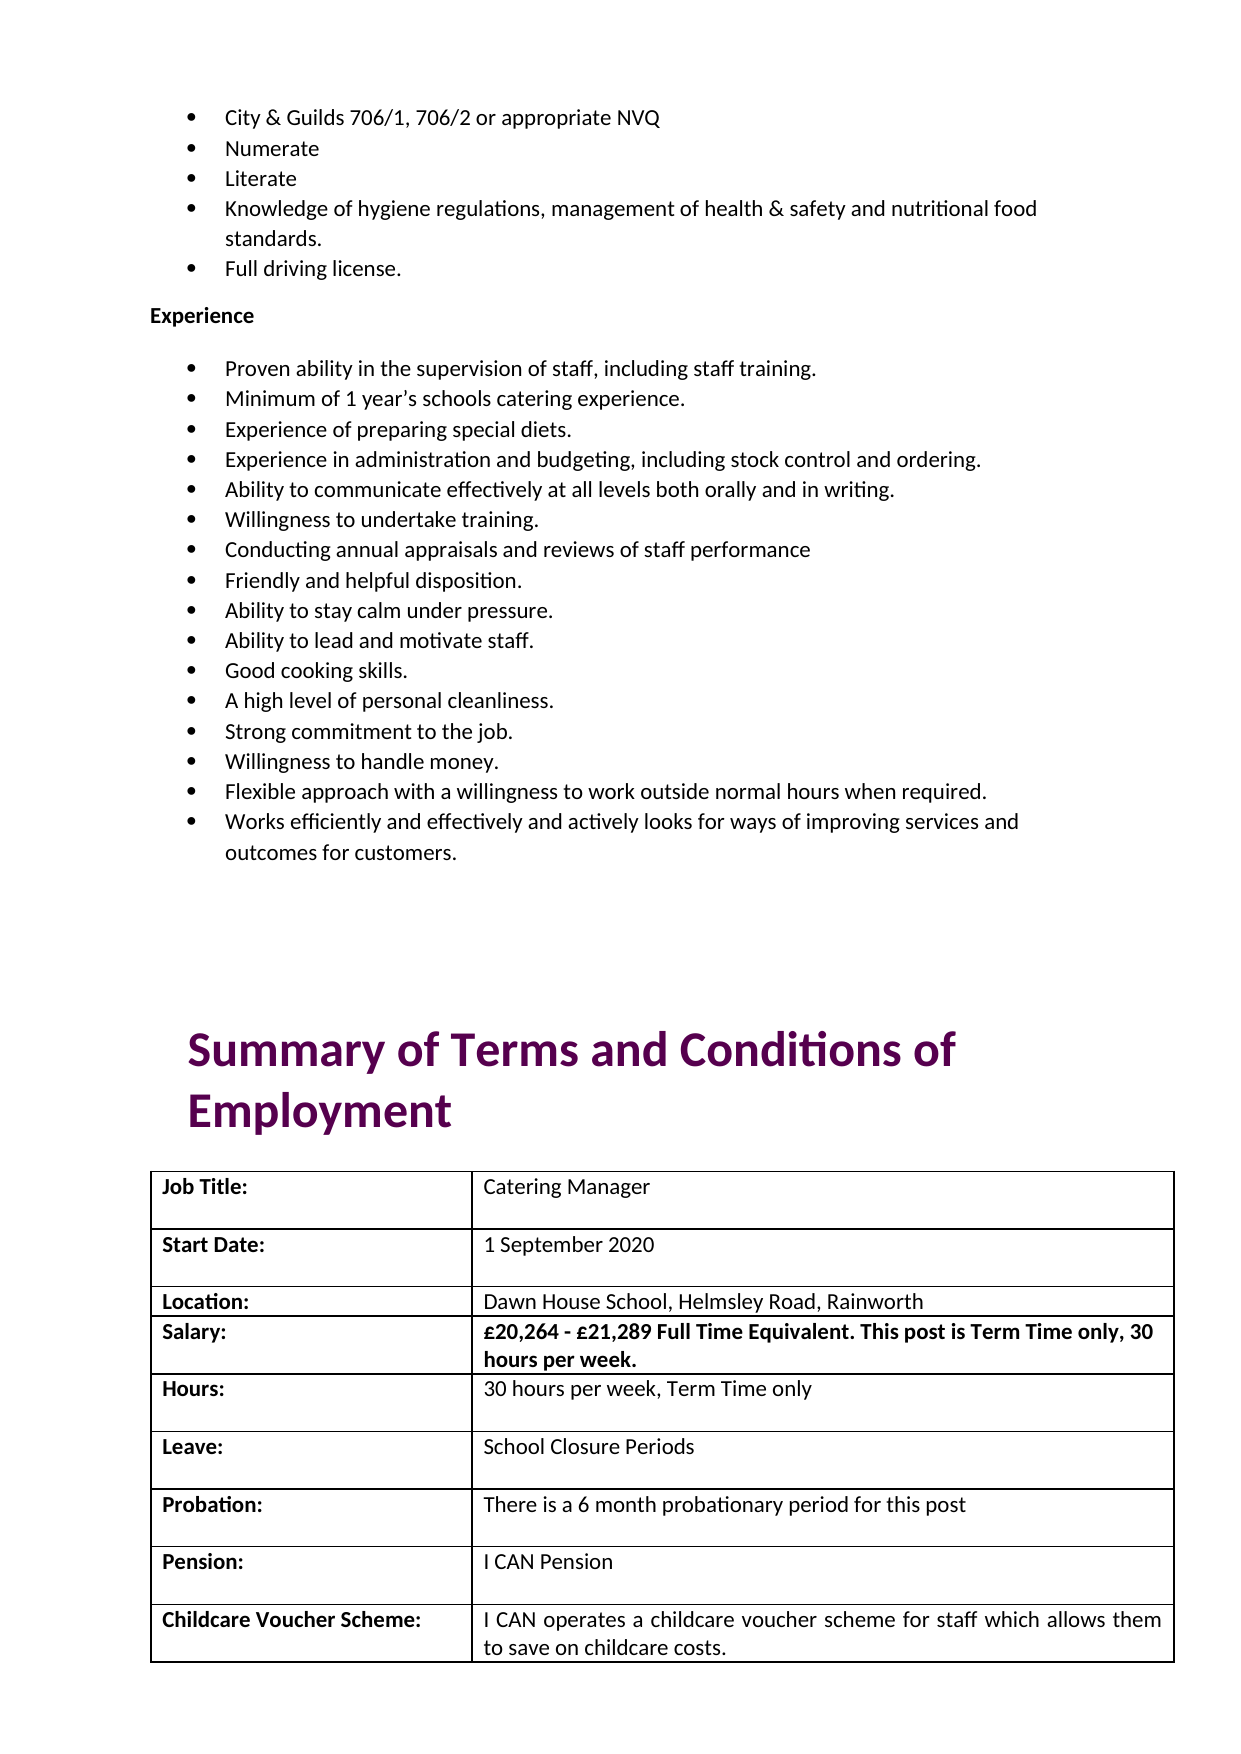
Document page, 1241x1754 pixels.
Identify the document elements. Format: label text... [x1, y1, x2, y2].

list Ability to stay calm under pressure. [187, 596, 1107, 624]
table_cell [152, 1605, 471, 1661]
list A high level of personal cleanliness. [187, 687, 1107, 715]
list Literate [187, 164, 1107, 192]
table_cell Hours: [152, 1375, 471, 1431]
table_cell Probation: [152, 1490, 471, 1546]
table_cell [473, 1605, 1173, 1661]
list Experience in administration and budgeting, including stock control and ordering. [187, 445, 1107, 473]
table_cell Start Date: [152, 1230, 471, 1286]
table_cell Location: [152, 1287, 471, 1315]
list Good cooking skills. [187, 656, 1107, 684]
table_cell Dawn House School, Helmsley Road, Rainworth [473, 1287, 1173, 1315]
table_cell School Closure Periods [473, 1432, 1173, 1488]
list Flexible approach with a willingness to work outside normal hours when required. [187, 777, 1107, 805]
table_cell £20,264 - £21,289 Full Time Equivalent. This post is Term Time only, 30 hours per week. [473, 1317, 1173, 1373]
table_cell 1 September 2020 [473, 1230, 1173, 1286]
table_cell There is a 6 month probationary period for this post [473, 1490, 1173, 1546]
table_cell Pension: [152, 1547, 471, 1603]
table_cell I CAN Pension [473, 1547, 1173, 1603]
table_header Catering Manager [473, 1172, 1173, 1228]
table_header Job Title: [152, 1172, 471, 1228]
text Summary of Terms and Conditions of Employment [187, 1018, 1107, 1140]
list Willingness to handle money. [187, 747, 1107, 775]
table_cell Leave: [152, 1432, 471, 1488]
list Works efficiently and effectively and actively looks for ways of improving services and outcomes for customers. [187, 807, 1107, 866]
list Numerate [187, 134, 1107, 162]
list Ability to communicate effectively at all levels both orally and in writing. [187, 475, 1107, 503]
list Willingness to undertake training. [187, 505, 1107, 533]
list Friendly and helpful disposition. [187, 566, 1107, 594]
table_cell Salary: [152, 1317, 471, 1373]
list Experience of preparing special diets. [187, 415, 1107, 443]
list Minimum of 1 year’s schools catering experience. [187, 384, 1107, 413]
table_cell 30 hours per week, Term Time only [473, 1375, 1173, 1431]
list Knowledge of hygiene regulations, management of health & safety and nutritional food standards. [187, 194, 1107, 252]
list Conducting annual appraisals and reviews of staff performance [187, 536, 1107, 564]
list Proven ability in the supervision of staff, including staff training. [187, 354, 1107, 382]
list Strong commitment to the job. [187, 717, 1107, 745]
list City & Guilds 706/1, 706/2 or appropriate NVQ [187, 103, 1107, 131]
list Full driving license. [187, 254, 1107, 282]
text Experience [150, 301, 1107, 329]
list Ability to lead and motivate staff. [187, 626, 1107, 654]
